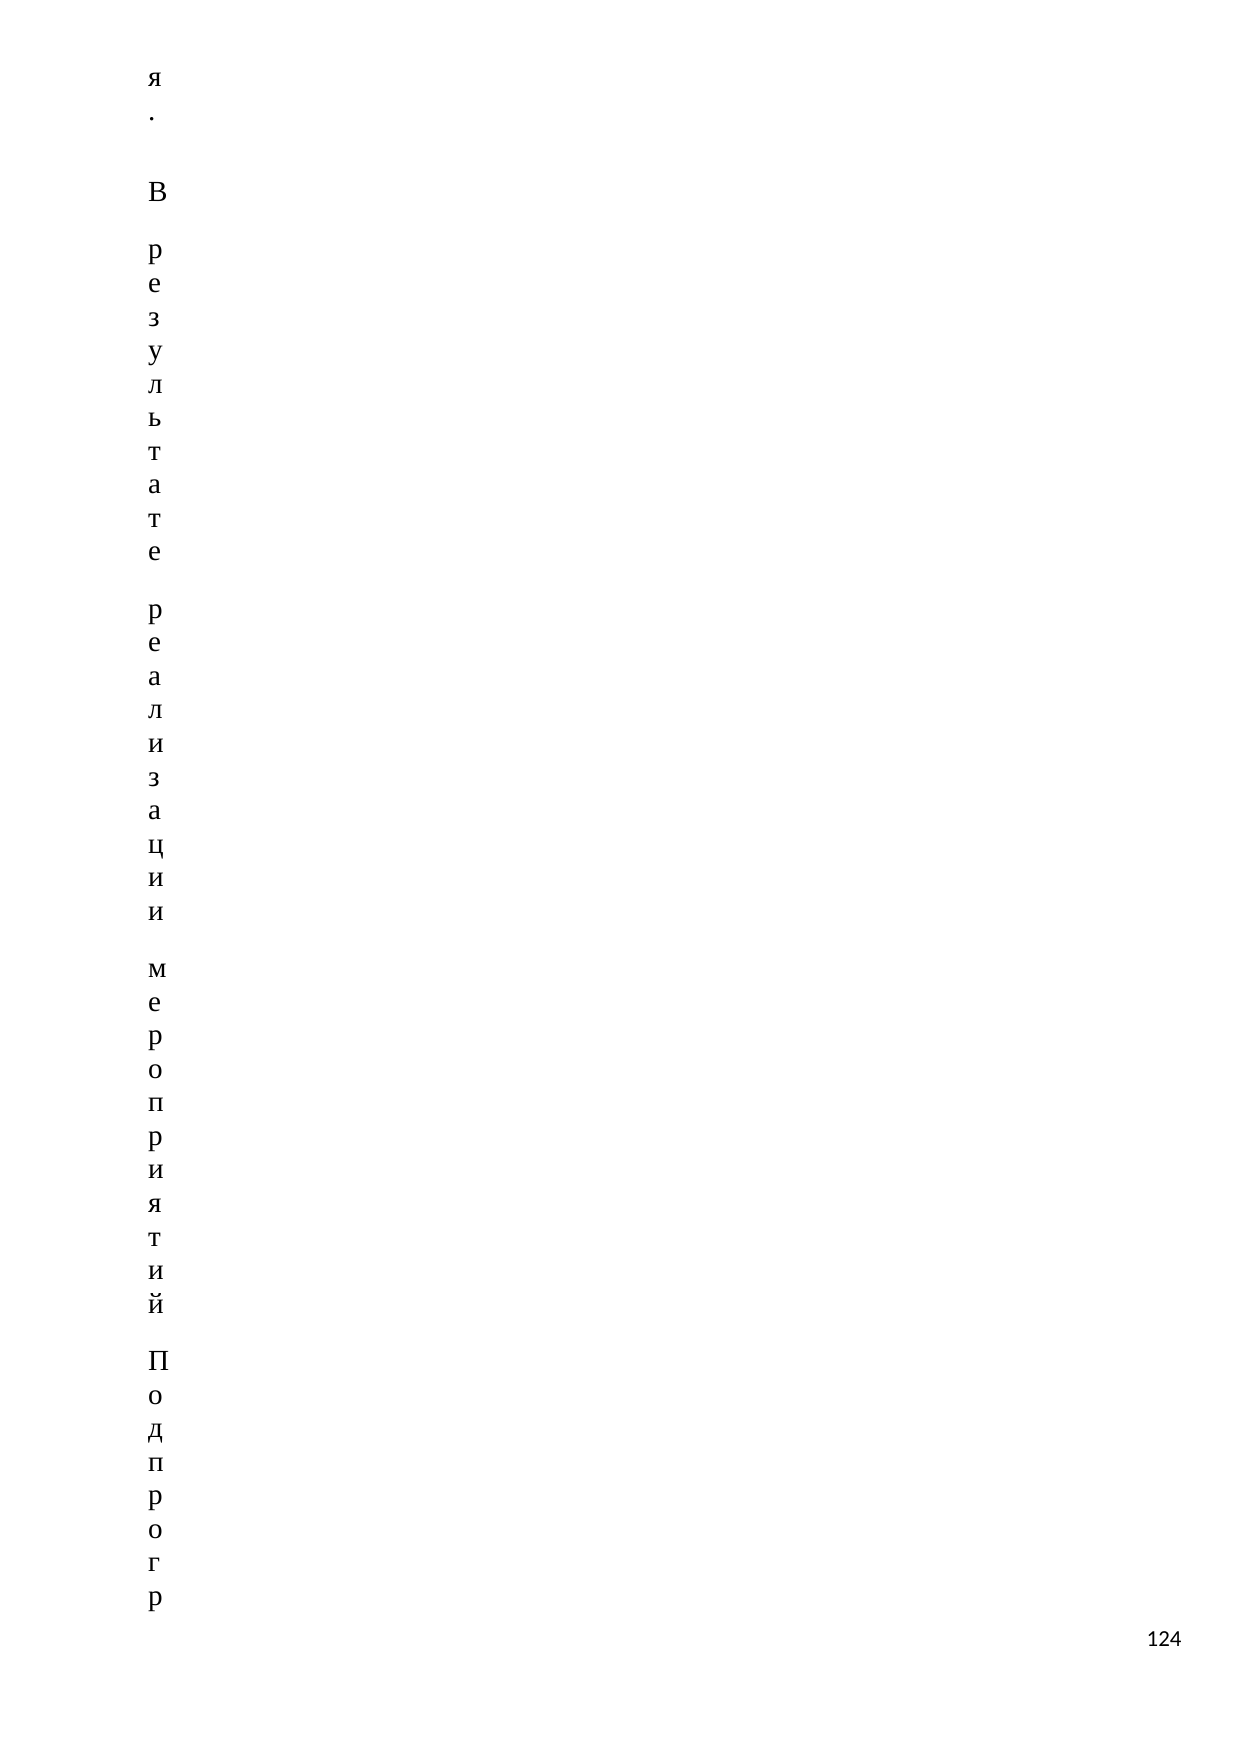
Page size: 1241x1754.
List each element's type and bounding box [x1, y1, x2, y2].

table_header [137, 59, 1108, 1612]
